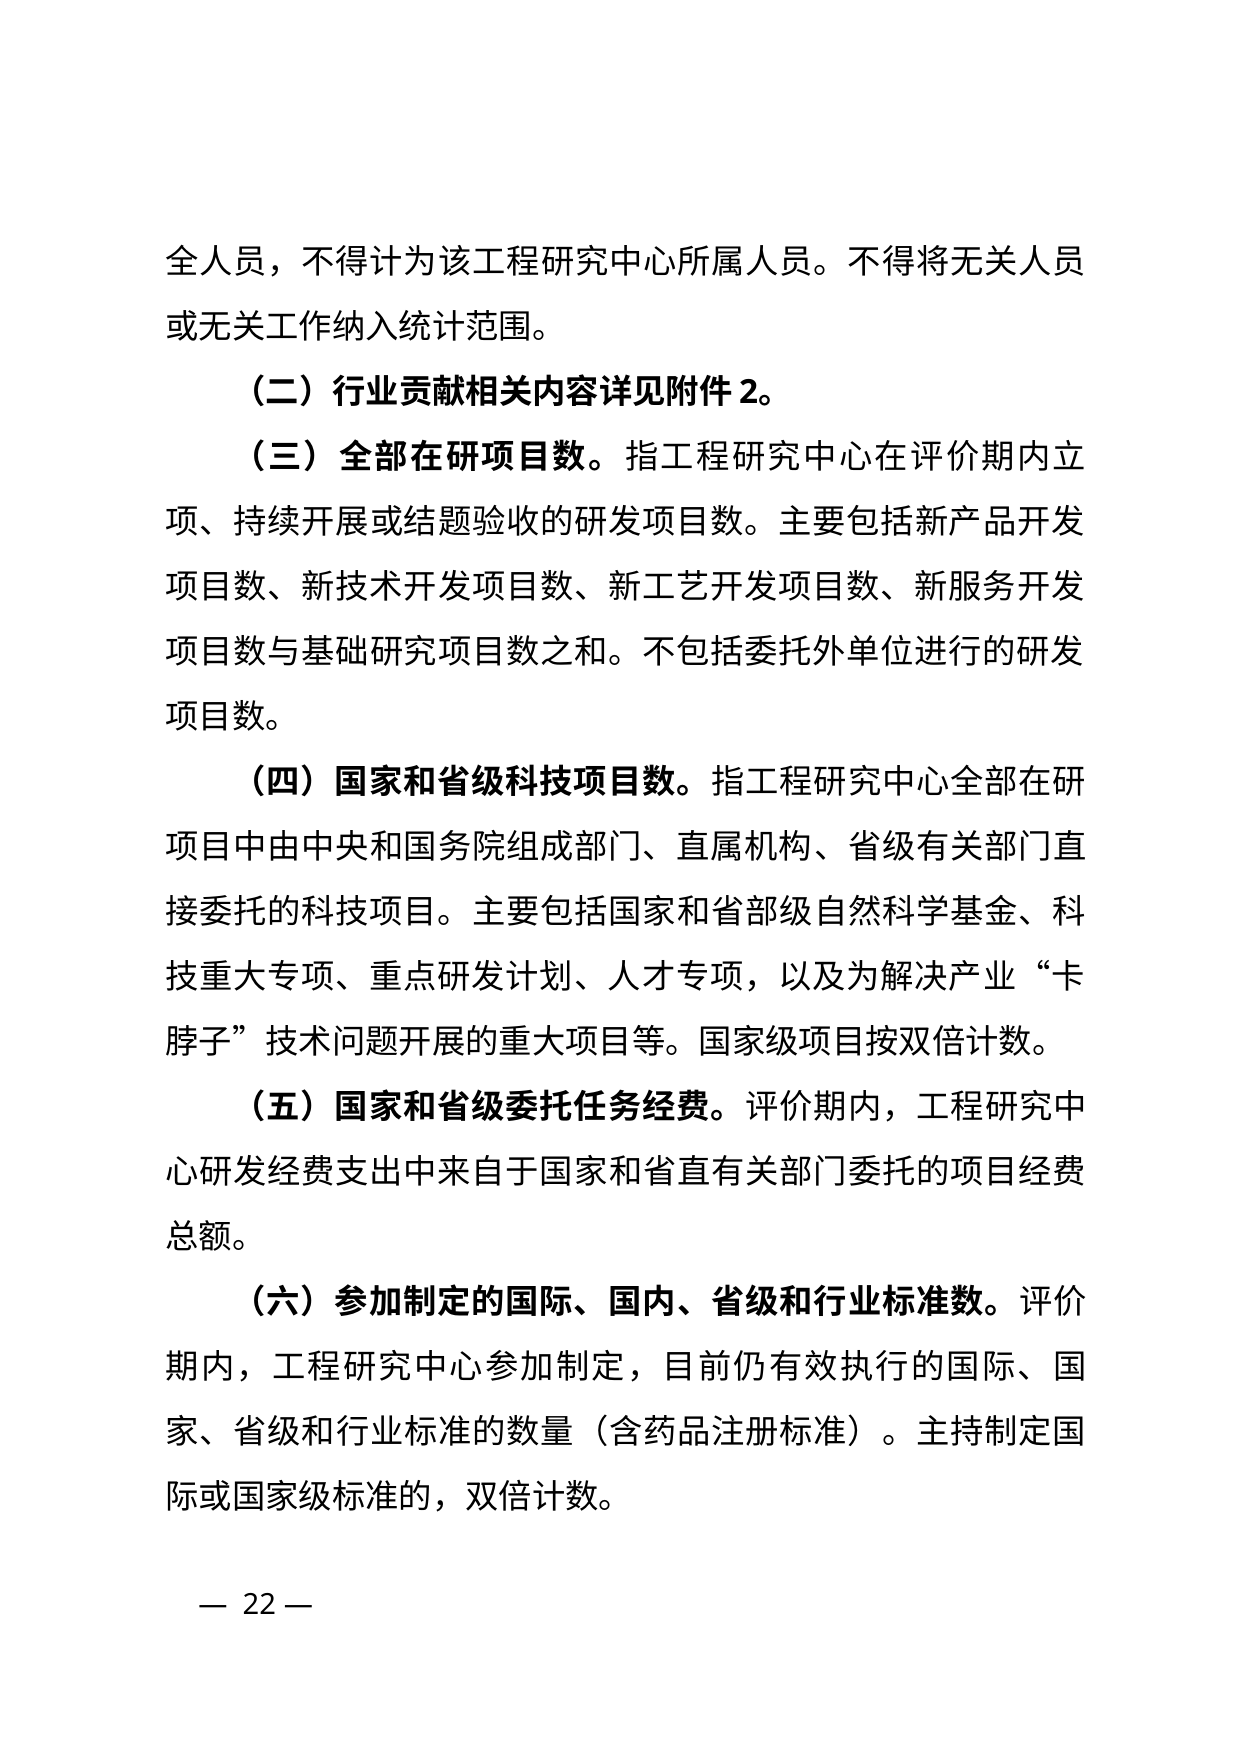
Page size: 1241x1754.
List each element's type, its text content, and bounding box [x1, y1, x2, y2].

text （五）国家和省级委托任务经费。评价期内，工程研究中心研发经费支出中来自于国家和省直有关部门委托的项目经费总额。 [165, 1072, 1087, 1267]
text （四）国家和省级科技项目数。指工程研究中心全部在研项目中由中央和国务院组成部门、直属机构、省级有关部门直接委托的科技项目。主要包括国家和省部级自然科学基金、科技重大专项、重点研发计划、人才专项，以及为解决产业“卡脖子”技术问题开展的重大项目等。国家级项目按双倍计数。 [165, 747, 1087, 1072]
text （二）行业贡献相关内容详见附件2。 [165, 357, 1087, 422]
text （六）参加制定的国际、国内、省级和行业标准数。评价期内，工程研究中心参加制定，目前仍有效执行的国际、国家、省级和行业标准的数量（含药品注册标准）。主持制定国际或国家级标准的，双倍计数。 [165, 1267, 1087, 1527]
text （三）全部在研项目数。指工程研究中心在评价期内立项、持续开展或结题验收的研发项目数。主要包括新产品开发项目数、新技术开发项目数、新工艺开发项目数、新服务开发项目数与基础研究项目数之和。不包括委托外单位进行的研发项目数。 [165, 422, 1087, 747]
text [165, 227, 1087, 357]
